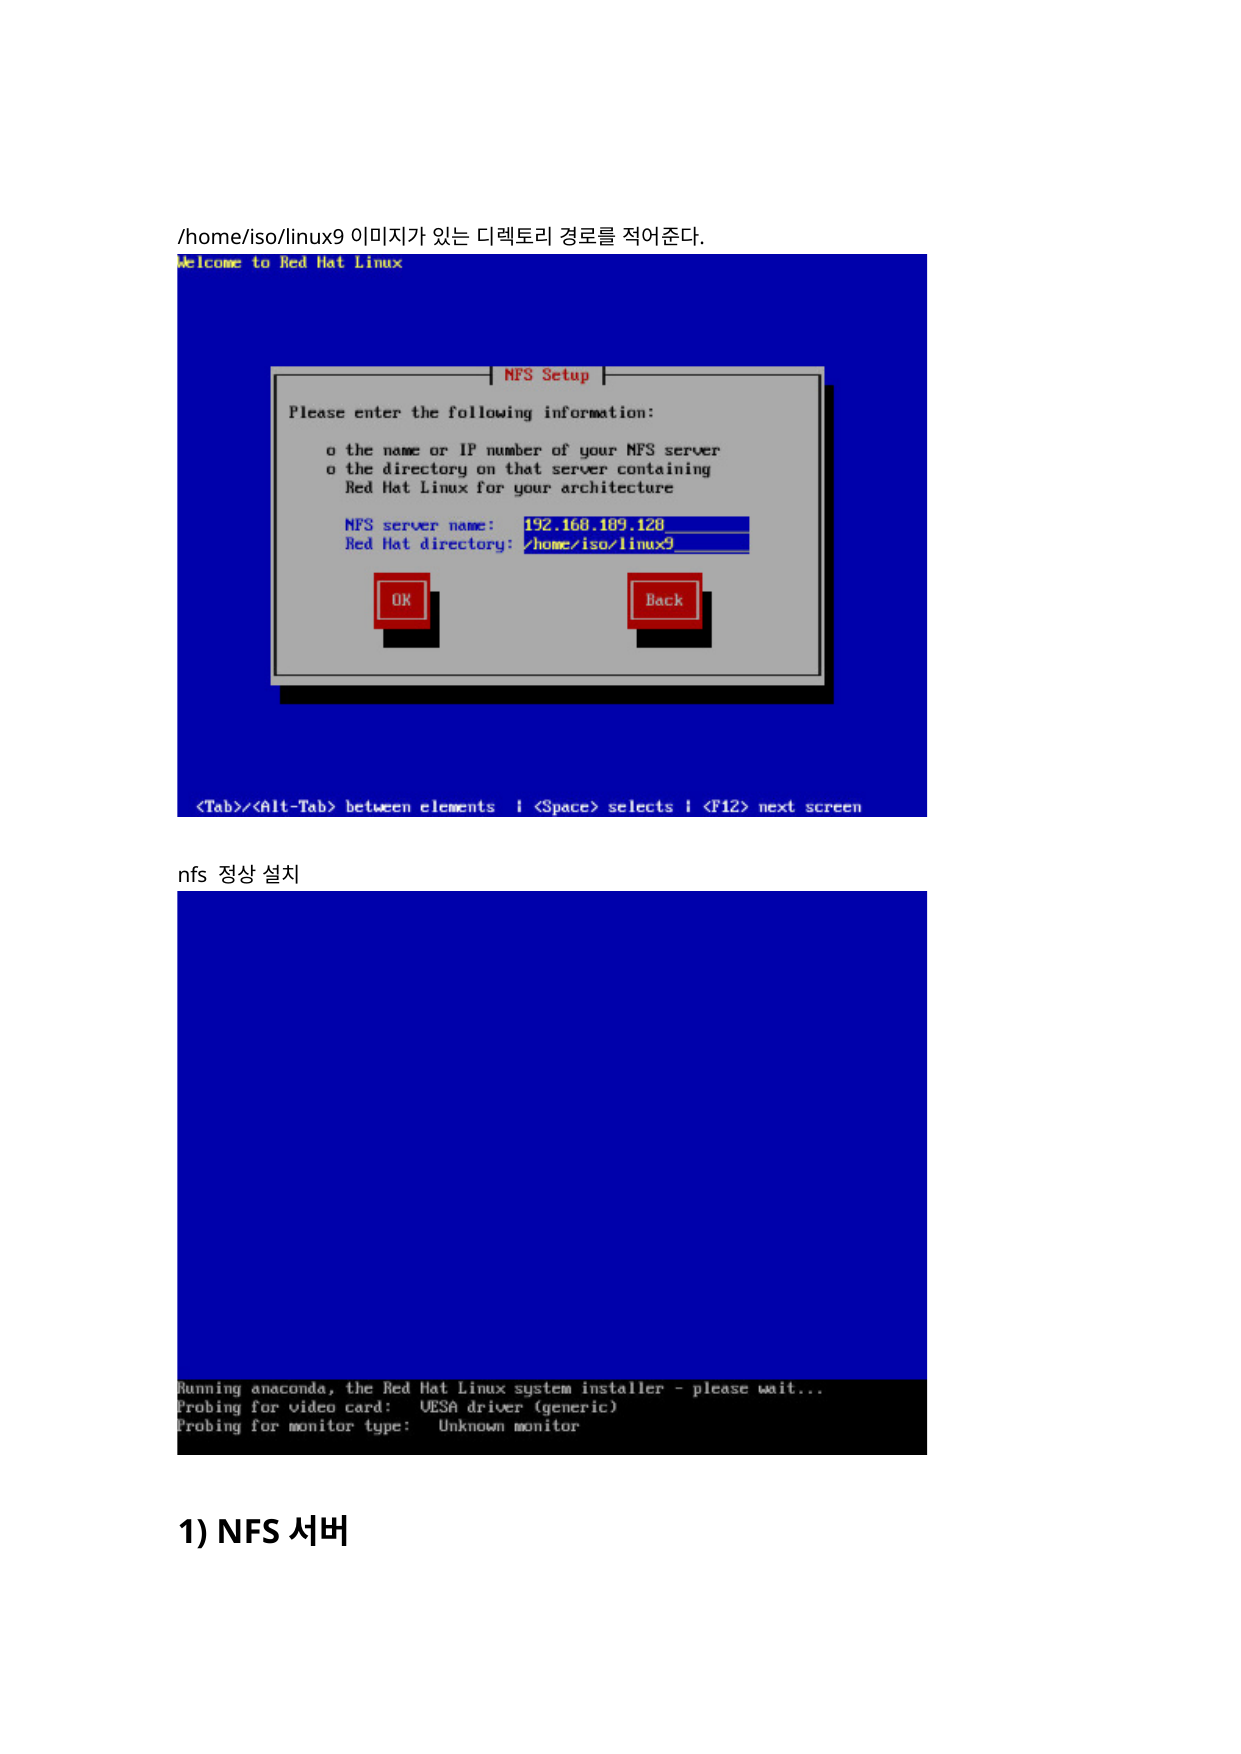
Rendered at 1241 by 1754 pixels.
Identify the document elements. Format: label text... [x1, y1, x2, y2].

picture [177, 891, 928, 1455]
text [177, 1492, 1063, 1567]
picture [177, 254, 928, 817]
